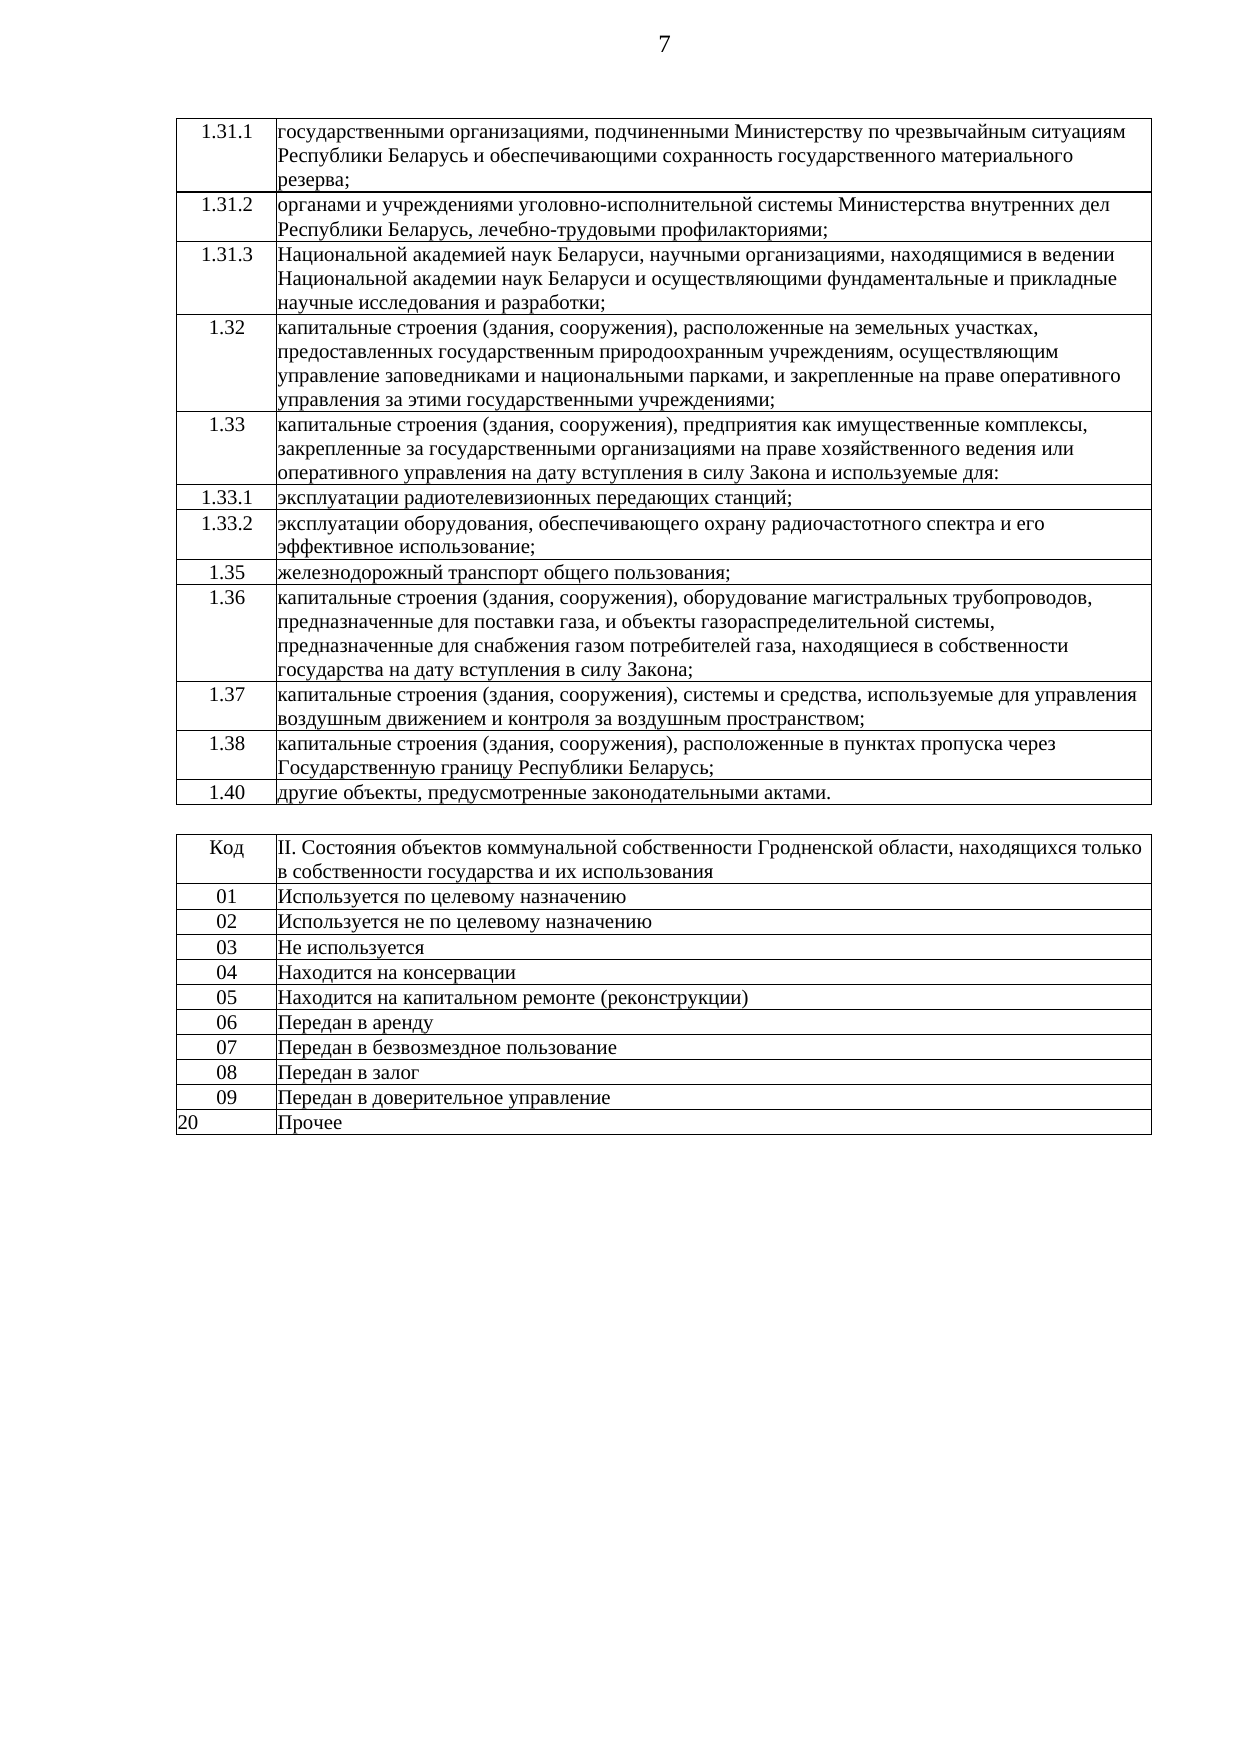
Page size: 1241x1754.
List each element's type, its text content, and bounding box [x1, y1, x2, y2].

table_cell государственными организациями, подчиненными Министерству по чрезвычайным ситуациям Республики Беларусь и обеспечивающими сохранность государственного материального резерва; [277, 119, 1151, 191]
table_cell Передан в безвозмездное пользование [277, 1035, 1151, 1059]
table_header Код [177, 835, 276, 883]
table_cell 05 [177, 985, 276, 1009]
table_cell капитальные строения (здания, сооружения), оборудование магистральных трубопроводов, предназначенные для поставки газа, и объекты газораспределительной системы, предназначенные для снабжения газом потребителей газа, находящиеся в собственности государства на дату вступления в силу Закона; [277, 585, 1151, 681]
table_cell 1.37 [177, 682, 276, 730]
table_cell 02 [177, 910, 276, 933]
table_cell Не используется [277, 935, 1151, 959]
table_cell капитальные строения (здания, сооружения), системы и средства, используемые для управления воздушным движением и контроля за воздушным пространством; [277, 682, 1151, 730]
table_cell Используется не по целевому назначению [277, 910, 1151, 933]
table_cell 03 [177, 935, 276, 959]
table_cell эксплуатации радиотелевизионных передающих станций; [277, 485, 1151, 509]
table_cell 1.33.2 [177, 510, 276, 558]
table_cell 09 [177, 1085, 276, 1109]
table_cell 01 [177, 884, 276, 908]
table_cell 1.33 [177, 412, 276, 484]
table_cell Прочее [277, 1110, 1151, 1134]
table_cell 1.32 [177, 315, 276, 411]
table_cell Используется по целевому назначению [277, 884, 1151, 908]
table_cell 20 [177, 1110, 276, 1134]
table_cell Находится на капитальном ремонте (реконструкции) [277, 985, 1151, 1009]
table_cell другие объекты, предусмотренные законодательными актами. [277, 780, 1151, 804]
table_cell капитальные строения (здания, сооружения), расположенные в пунктах пропуска через Государственную границу Республики Беларусь; [277, 731, 1151, 779]
table_cell 1.33.1 [177, 485, 276, 509]
table_cell 1.31.1 [177, 119, 276, 191]
table_cell Передан в доверительное управление [277, 1085, 1151, 1109]
table_cell капитальные строения (здания, сооружения), расположенные на земельных участках, предоставленных государственным природоохранным учреждениям, осуществляющим управление заповедниками и национальными парками, и закрепленные на праве оперативного управления за этими государственными учреждениями; [277, 315, 1151, 411]
table_cell 1.31.3 [177, 242, 276, 314]
table_cell органами и учреждениями уголовно-исполнительной системы Министерства внутренних дел Республики Беларусь, лечебно-трудовыми профилакториями; [277, 193, 1151, 241]
table_cell 1.35 [177, 560, 276, 584]
table_cell эксплуатации оборудования, обеспечивающего охрану радиочастотного спектра и его эффективное использование; [277, 510, 1151, 558]
table_cell 04 [177, 960, 276, 984]
table_header II. Состояния объектов коммунальной собственности Гродненской области, находящихся только в собственности государства и их использования [277, 835, 1151, 883]
table_cell капитальные строения (здания, сооружения), предприятия как имущественные комплексы, закрепленные за государственными организациями на праве хозяйственного ведения или оперативного управления на дату вступления в силу Закона и используемые для: [277, 412, 1151, 484]
table_cell 1.36 [177, 585, 276, 681]
table_cell 06 [177, 1010, 276, 1034]
table_cell Передан в залог [277, 1060, 1151, 1084]
table_cell железнодорожный транспорт общего пользования; [277, 560, 1151, 584]
table_cell 07 [177, 1035, 276, 1059]
table_cell 1.31.2 [177, 193, 276, 241]
table_cell Находится на консервации [277, 960, 1151, 984]
table_cell 1.38 [177, 731, 276, 779]
table_cell 08 [177, 1060, 276, 1084]
table_cell 1.40 [177, 780, 276, 804]
table_cell Национальной академией наук Беларуси, научными организациями, находящимися в ведении Национальной академии наук Беларуси и осуществляющими фундаментальные и прикладные научные исследования и разработки; [277, 242, 1151, 314]
table_cell Передан в аренду [277, 1010, 1151, 1034]
